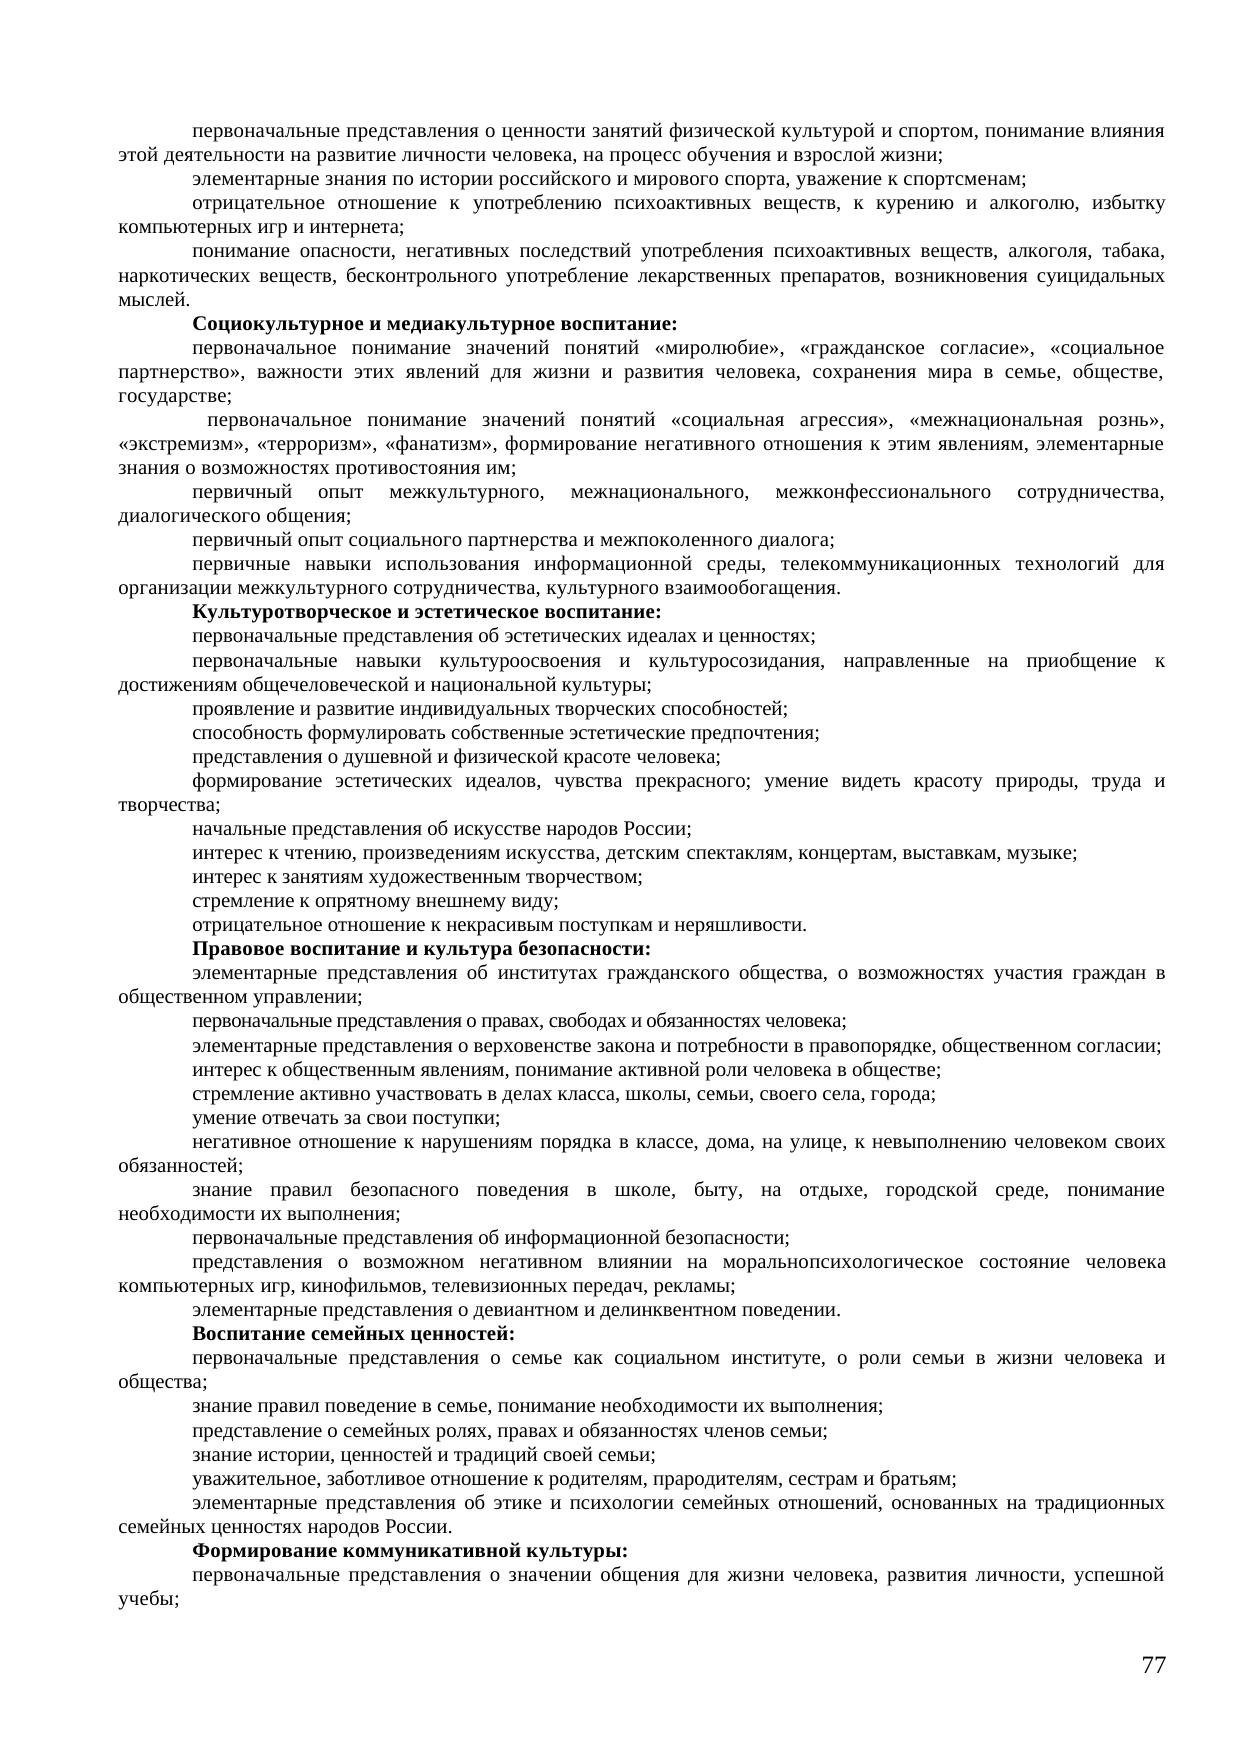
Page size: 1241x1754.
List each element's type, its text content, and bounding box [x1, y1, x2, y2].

text интерес к общественным явлениям, понимание активной роли человека в обществе; [118, 1057, 1167, 1081]
text первичный опыт социального партнерства и межпоколенного диалога; [118, 527, 1167, 551]
text Культуротворческое и эстетическое воспитание: [118, 599, 1167, 623]
text первичный опыт межкультурного, межнационального, межконфессионального сотрудничества, диалогического общения; [118, 479, 1167, 527]
text первоначальные навыки культуроосвоения и культуросозидания, направленные на приобщение к достижениям общечеловеческой и национальной культуры; [118, 647, 1167, 696]
text стремление активно участвовать в делах класса, школы, семьи, своего села, города; [118, 1081, 1167, 1105]
text Воспитание семейных ценностей: [118, 1321, 1167, 1345]
text элементарные представления об институтах гражданского общества, о возможностях участия граждан в общественном управлении; [118, 960, 1167, 1008]
text первоначальные представления об информационной безопасности; [118, 1225, 1167, 1249]
text понимание опасности, негативных последствий употребления психоактивных веществ, алкоголя, табака, наркотических веществ, бесконтрольного употребление лекарственных препаратов, возникновения суицидальных мыслей. [118, 238, 1167, 311]
text отрицательное отношение к некрасивым поступкам и неряшливости. [118, 912, 1167, 936]
text первоначальные представления о значении общения для жизни человека, развития личности, успешной учебы; [118, 1562, 1167, 1610]
text элементарные знания по истории российского и мирового спорта, уважение к спортсменам; [118, 166, 1167, 190]
text отрицательное отношение к употреблению психоактивных веществ, к курению и алкоголю, избытку компьютерных игр и интернета; [118, 190, 1167, 238]
text проявление и развитие индивидуальных творческих способностей; [118, 696, 1167, 720]
text знание истории, ценностей и традиций своей семьи; [118, 1442, 1167, 1466]
text первоначальные представления об эстетических идеалах и ценностях; [118, 623, 1167, 647]
text элементарные представления о верховенстве закона и потребности в правопорядке, общественном согласии; [118, 1032, 1167, 1057]
text первоначальное понимание значений понятий «миролюбие», «гражданское согласие», «социальное партнерство», важности этих явлений для жизни и развития человека, сохранения мира в семье, обществе, государстве; [118, 335, 1167, 407]
text формирование эстетических идеалов, чувства прекрасного; умение видеть красоту природы, труда и творчества; [118, 768, 1167, 816]
text умение отвечать за свои поступки; [118, 1105, 1167, 1129]
text Правовое воспитание и культура безопасности: [118, 936, 1167, 960]
text элементарные представления об этике и психологии семейных отношений, основанных на традиционных семейных ценностях народов России. [118, 1490, 1167, 1538]
text первоначальные представления о правах, свободах и обязанностях человека; [118, 1008, 1167, 1032]
text способность формулировать собственные эстетические предпочтения; [118, 720, 1167, 744]
text представления о душевной и физической красоте человека; [118, 744, 1167, 768]
text негативное отношение к нарушениям порядка в классе, дома, на улице, к невыполнению человеком своих обязанностей; [118, 1129, 1167, 1177]
text интерес к чтению, произведениям искусства, детским спектаклям, концертам, выставкам, музыке; [118, 840, 1167, 864]
text уважительное, заботливое отношение к родителям, прародителям, сестрам и братьям; [118, 1466, 1167, 1490]
text первоначальные представления о ценности занятий физической культурой и спортом, понимание влияния этой деятельности на развитие личности человека, на процесс обучения и взрослой жизни; [118, 118, 1167, 166]
text элементарные представления о девиантном и делинквентном поведении. [118, 1297, 1167, 1321]
text интерес к занятиям художественным творчеством; [118, 864, 1167, 888]
text первоначальные представления о семье как социальном институте, о роли семьи в жизни человека и общества; [118, 1345, 1167, 1393]
text знание правил безопасного поведения в школе, быту, на отдыхе, городской среде, понимание необходимости их выполнения; [118, 1177, 1167, 1225]
text первичные навыки использования информационной среды, телекоммуникационных технологий для организации межкультурного сотрудничества, культурного взаимообогащения. [118, 551, 1167, 599]
text начальные представления об искусстве народов России; [118, 816, 1167, 840]
text стремление к опрятному внешнему виду; [118, 888, 1167, 912]
text знание правил поведение в семье, понимание необходимости их выполнения; [118, 1393, 1167, 1417]
text представления о возможном негативном влиянии на морально­психологическое состояние человека компьютерных игр, кинофильмов, телевизионных передач, рекламы; [118, 1249, 1167, 1297]
text представление о семейных ролях, правах и обязанностях членов семьи; [118, 1417, 1167, 1442]
text Формирование коммуникативной культуры: [118, 1538, 1167, 1562]
text Социокультурное и медиакультурное воспитание: [118, 311, 1167, 335]
text первоначальное понимание значений понятий «социальная агрессия», «межнациональная рознь», «экстремизм», «терроризм», «фанатизм», формирование негативного отношения к этим явлениям, элементарные знания о возможностях противостояния им; [118, 407, 1167, 479]
